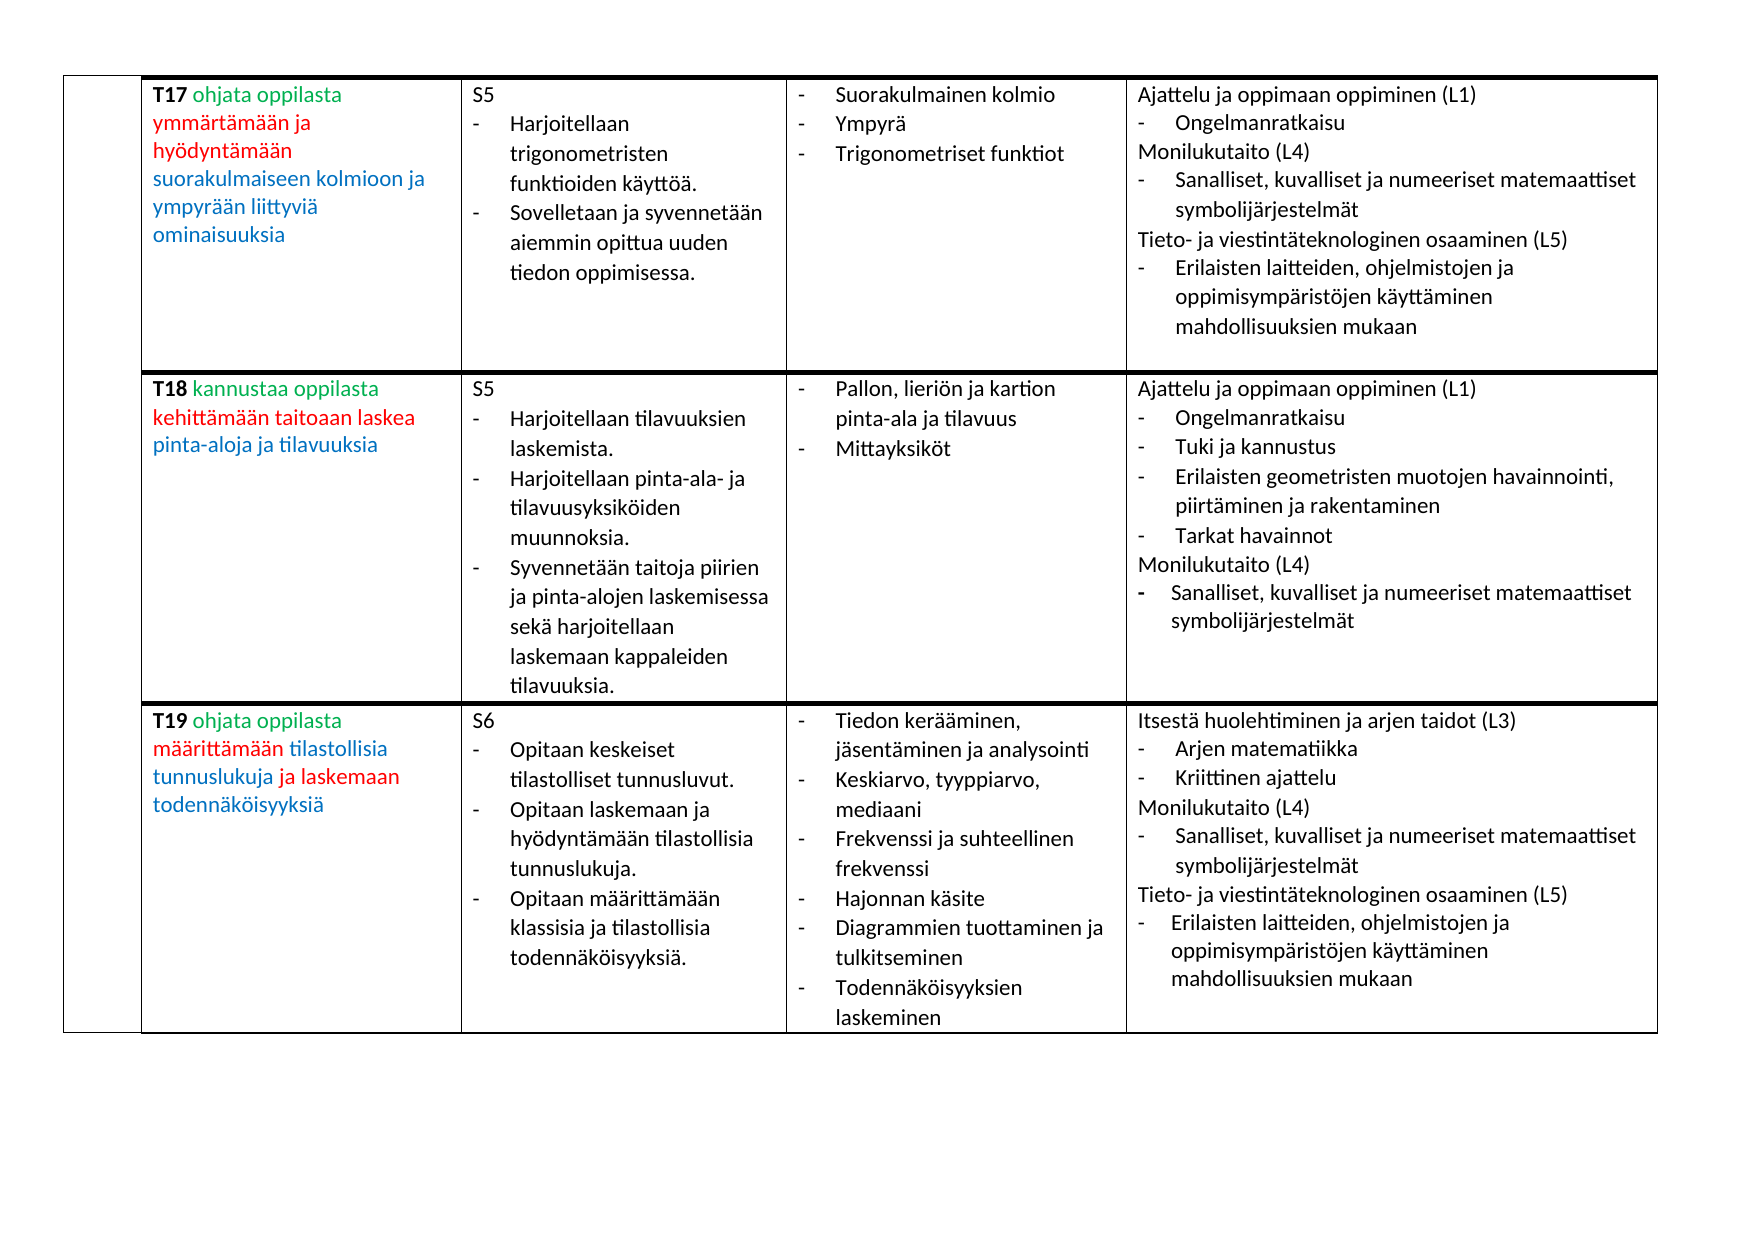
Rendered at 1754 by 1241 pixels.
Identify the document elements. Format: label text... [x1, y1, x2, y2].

table_cell T17 ohjata oppilasta ymmärtämään ja hyödyntämään suorakulmaiseen kolmioon ja ympyrään liittyviä ominaisuuksia [142, 80, 461, 370]
table_cell Itsestä huolehtiminen ja arjen taidot (L3) Arjen matematiikka Kriittinen ajattelu Monilukutaito (L4) Sanalliset, kuvalliset ja numeeriset matemaattiset symbolijärjestelmät Tieto- ja viestintäteknologinen osaaminen (L5) Erilaisten laitteiden, ohjelmistojen ja oppimisympäristöjen käyttäminen mahdollisuuksien mukaan [1127, 706, 1657, 1032]
table_cell T19 ohjata oppilasta määrittämään tilastollisia tunnuslukuja ja laskemaan todennäköisyyksiä [142, 706, 461, 1032]
table_cell S5 Harjoitellaan tilavuuksien laskemista. Harjoitellaan pinta-ala- ja tilavuusyksiköiden muunnoksia. Syvennetään taitoja piirien ja pinta-alojen laskemisessa sekä harjoitellaan laskemaan kappaleiden tilavuuksia. [462, 375, 786, 701]
table_cell Suorakulmainen kolmio Ympyrä Trigonometriset funktiot [787, 80, 1126, 370]
table_cell Ajattelu ja oppimaan oppiminen (L1) Ongelmanratkaisu Monilukutaito (L4) Sanalliset, kuvalliset ja numeeriset matemaattiset symbolijärjestelmät Tieto- ja viestintäteknologinen osaaminen (L5) Erilaisten laitteiden, ohjelmistojen ja oppimisympäristöjen käyttäminen mahdollisuuksien mukaan [1127, 80, 1657, 370]
table_cell S6 Opitaan keskeiset tilastolliset tunnusluvut. Opitaan laskemaan ja hyödyntämään tilastollisia tunnuslukuja. Opitaan määrittämään klassisia ja tilastollisia todennäköisyyksiä. [462, 706, 786, 1032]
table_cell Pallon, lieriön ja kartion pinta-ala ja tilavuus Mittayksiköt [787, 375, 1126, 701]
table_cell Ajattelu ja oppimaan oppiminen (L1) Ongelmanratkaisu Tuki ja kannustus Erilaisten geometristen muotojen havainnointi, piirtäminen ja rakentaminen Tarkat havainnot Monilukutaito (L4) Sanalliset, kuvalliset ja numeeriset matemaattiset symbolijärjestelmät [1127, 375, 1657, 701]
table_cell Tiedon kerääminen, jäsentäminen ja analysointi Keskiarvo, tyyppiarvo, mediaani Frekvenssi ja suhteellinen frekvenssi Hajonnan käsite Diagrammien tuottaminen ja tulkitseminen Todennäköisyyksien laskeminen [787, 706, 1126, 1032]
table_cell T18 kannustaa oppilasta kehittämään taitoaan laskea pinta-aloja ja tilavuuksia [142, 375, 461, 701]
table_cell S5 Harjoitellaan trigonometristen funktioiden käyttöä. Sovelletaan ja syvennetään aiemmin opittua uuden tiedon oppimisessa. [462, 80, 786, 370]
